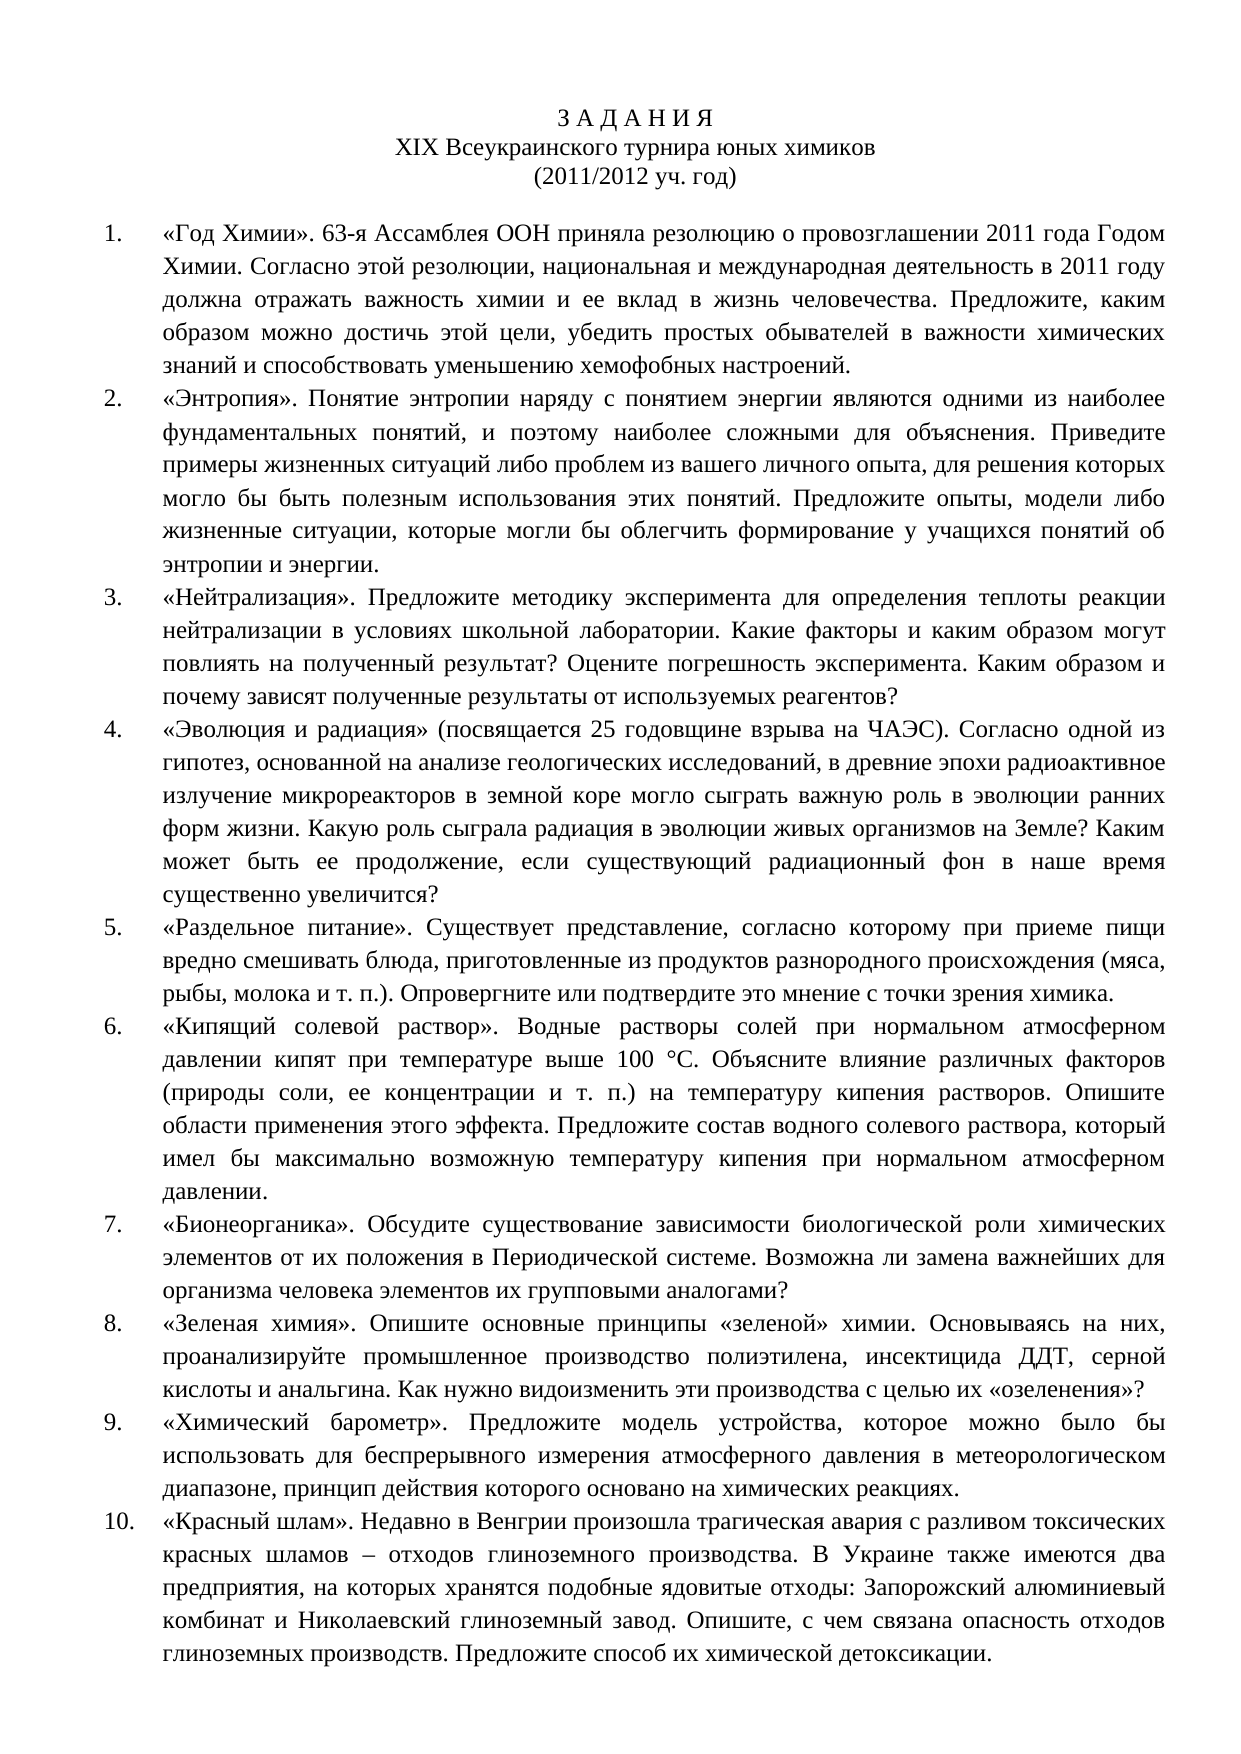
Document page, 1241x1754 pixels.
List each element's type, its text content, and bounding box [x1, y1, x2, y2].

list «Эволюция и радиация» (посвящается 25 годовщине взрыва на ЧАЭС). Согласно одной из гипотез, основанной на анализе геологических исследований, в древние эпохи радиоактивное излучение микрореакторов в земной коре могло сыграть важную роль в эволюции ранних форм жизни. Какую роль сыграла радиация в эволюции живых организмов на Земле? Каким может быть ее продолжение, если существующий радиационный фон в наше время существенно увеличится? [103, 714, 1167, 908]
list «Бионеорганика». Обсудите существование зависимости биологической роли химических элементов от их положения в Периодической системе. Возможна ли замена важнейших для организма человека элементов их групповыми аналогами? [103, 1209, 1167, 1304]
list «Кипящий солевой раствор». Водные растворы солей при нормальном атмосферном давлении кипят при температуре выше 100 °С. Объясните влияние различных факторов (природы соли, ее концентрации и т. п.) на температуру кипения растворов. Опишите области применения этого эффекта. Предложите состав водного солевого раствора, который имел бы максимально возможную температуру кипения при нормальном атмосферном давлении. [103, 1011, 1167, 1205]
list «Зеленая химия». Опишите основные принципы «зеленой» химии. Основываясь на них, проанализируйте промышленное производство полиэтилена, инсектицида ДДТ, серной кислоты и анальгина. Как нужно видоизменить эти производства с целью их «озеленения»? [103, 1308, 1167, 1403]
list «Раздельное питание». Существует представление, согласно которому при приеме пищи вредно смешивать блюда, приготовленные из продуктов разнородного происхождения (мяса, рыбы, молока и т. п.). Опровергните или подтвердите это мнение с точки зрения химика. [103, 912, 1167, 1007]
list «Красный шлам». Недавно в Венгрии произошла трагическая авария с разливом токсических красных шламов – отходов глиноземного производства. В Украине также имеются два предприятия, на которых хранятся подобные ядовитые отходы: Запорожский алюминиевый комбинат и Николаевский глиноземный завод. Опишите, с чем связана опасность отходов глиноземных производств. Предложите способ их химической детоксикации. [103, 1506, 1167, 1667]
list «Энтропия». Понятие энтропии наряду с понятием энергии являются одними из наиболее фундаментальных понятий, и поэтому наиболее сложными для объяснения. Приведите примеры жизненных ситуаций либо проблем из вашего личного опыта, для решения которых могло бы быть полезным использования этих понятий. Предложите опыты, модели либо жизненные ситуации, которые могли бы облегчить формирование у учащихся понятий об энтропии и энергии. [103, 383, 1167, 577]
list «Химический барометр». Предложите модель устройства, которое можно было бы использовать для беспрерывного измерения атмосферного давления в метеорологическом диапазоне, принцип действия которого основано на химических реакциях. [103, 1407, 1167, 1502]
text (2011/2012 уч. год) [103, 161, 1167, 190]
text XIX Всеукраинского турнира юных химиков [103, 132, 1167, 161]
list «Год Химии». 63-я Ассамблея ООН приняла резолюцию о провозглашении 2011 года Годом Химии. Согласно этой резолюции, национальная и международная деятельность в 2011 году должна отражать важность химии и ее вклад в жизнь человечества. Предложите, каким образом можно достичь этой цели, убедить простых обывателей в важности химических знаний и способствовать уменьшению хемофобных настроений. [103, 218, 1167, 379]
list «Нейтрализация». Предложите методику эксперимента для определения теплоты реакции нейтрализации в условиях школьной лаборатории. Какие факторы и каким образом могут повлиять на полученный результат? Оцените погрешность эксперимента. Каким образом и почему зависят полученные результаты от используемых реагентов? [103, 582, 1167, 709]
text З А Д А Н И Я [103, 103, 1167, 132]
